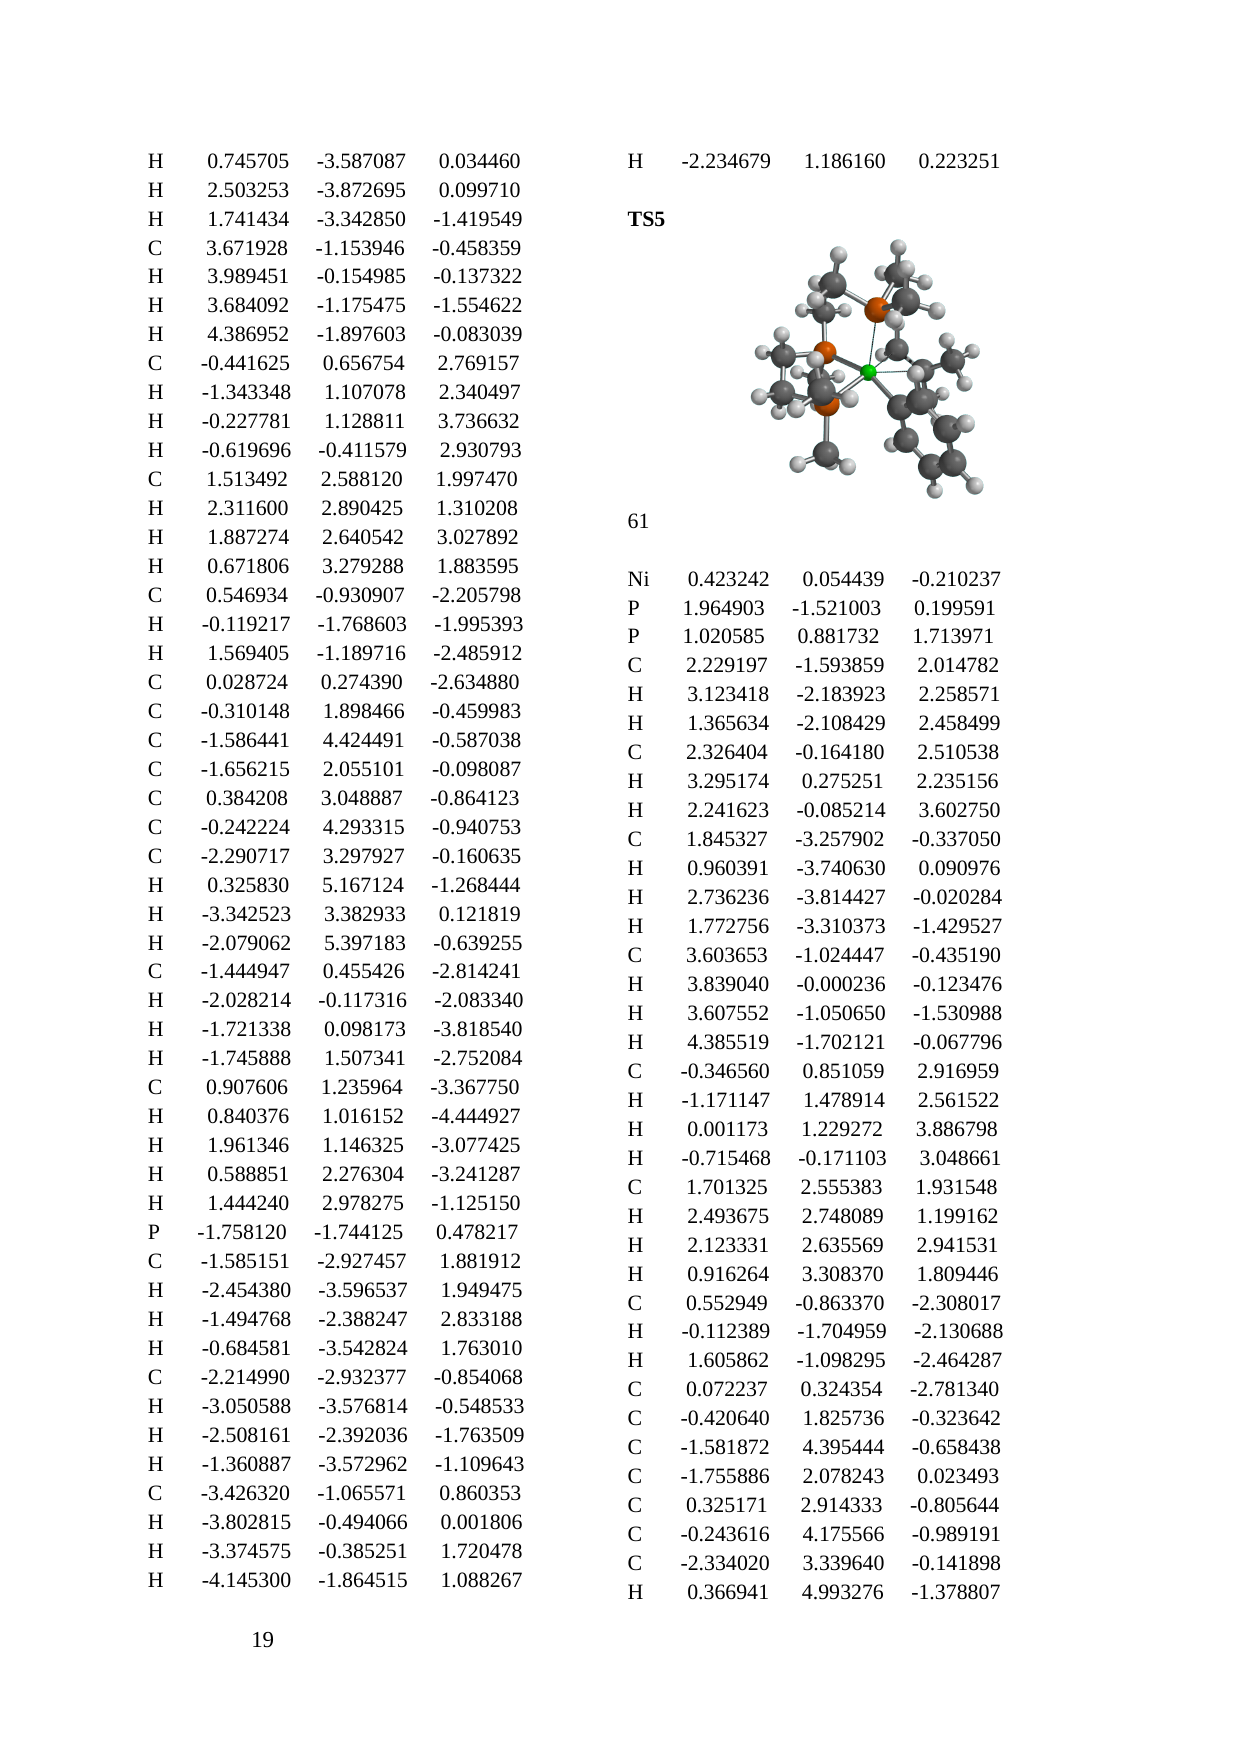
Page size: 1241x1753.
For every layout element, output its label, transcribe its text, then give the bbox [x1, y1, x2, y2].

text C 1.701325 2.555383 1.931548 [627, 1174, 1108, 1199]
text H 0.960391 -3.740630 0.090976 [627, 855, 1108, 880]
text H 1.444240 2.978275 -1.125150 [148, 1190, 620, 1215]
text C -1.581872 4.395444 -0.658438 [627, 1434, 1108, 1459]
text C -2.334020 3.339640 -0.141898 [627, 1550, 1108, 1575]
text P 1.964903 -1.521003 0.199591 [627, 594, 1108, 620]
text C 2.326404 -0.164180 2.510538 [627, 739, 1108, 764]
text H 1.741434 -3.342850 -1.419549 [148, 206, 620, 231]
text C -3.426320 -1.065571 0.860353 [148, 1480, 620, 1505]
text H 3.684092 -1.175475 -1.554622 [148, 292, 620, 318]
picture [749, 234, 987, 504]
text H -2.234679 1.186160 0.223251 [627, 148, 1108, 173]
text H 4.386952 -1.897603 -0.083039 [148, 321, 620, 347]
text H -3.374575 -0.385251 1.720478 [148, 1538, 620, 1563]
text H 2.241623 -0.085214 3.602750 [627, 797, 1108, 822]
text 61 [627, 508, 1108, 533]
text P 1.020585 0.881732 1.713971 [627, 623, 1108, 649]
text C 0.552949 -0.863370 -2.308017 [627, 1289, 1108, 1315]
text H -0.684581 -3.542824 1.763010 [148, 1335, 620, 1360]
text C -0.441625 0.656754 2.769157 [148, 350, 620, 376]
text H 1.961346 1.146325 -3.077425 [148, 1132, 620, 1157]
text C 0.325171 2.914333 -0.805644 [627, 1492, 1108, 1517]
text TS5 [627, 206, 1108, 231]
text C 0.546934 -0.930907 -2.205798 [148, 582, 620, 607]
text H 4.385519 -1.702121 -0.067796 [627, 1029, 1108, 1054]
text H 1.772756 -3.310373 -1.429527 [627, 913, 1108, 938]
text C 1.513492 2.588120 1.997470 [148, 466, 620, 491]
text H 3.607552 -1.050650 -1.530988 [627, 1000, 1108, 1025]
text H -0.119217 -1.768603 -1.995393 [148, 611, 620, 636]
text C -0.242224 4.293315 -0.940753 [148, 814, 620, 839]
text H 1.605862 -1.098295 -2.464287 [627, 1347, 1108, 1373]
text C -1.444947 0.455426 -2.814241 [148, 958, 620, 984]
text H 1.569405 -1.189716 -2.485912 [148, 640, 620, 665]
text H 1.887274 2.640542 3.027892 [148, 524, 620, 549]
text H -0.227781 1.128811 3.736632 [148, 408, 620, 433]
text H 2.311600 2.890425 1.310208 [148, 495, 620, 520]
text H -2.028214 -0.117316 -2.083340 [148, 987, 620, 1013]
text C 3.671928 -1.153946 -0.458359 [148, 234, 620, 260]
text C -0.420640 1.825736 -0.323642 [627, 1405, 1108, 1431]
text H 2.123331 2.635569 2.941531 [627, 1232, 1108, 1257]
text H 0.325830 5.167124 -1.268444 [148, 872, 620, 897]
text H -3.802815 -0.494066 0.001806 [148, 1509, 620, 1534]
text H 0.916264 3.308370 1.809446 [627, 1261, 1108, 1286]
text H 2.736236 -3.814427 -0.020284 [627, 884, 1108, 909]
text C 1.845327 -3.257902 -0.337050 [627, 826, 1108, 851]
text C 3.603653 -1.024447 -0.435190 [627, 942, 1108, 967]
text H 0.001173 1.229272 3.886798 [627, 1116, 1108, 1141]
text H -2.079062 5.397183 -0.639255 [148, 929, 620, 955]
text H -3.342523 3.382933 0.121819 [148, 901, 620, 926]
text H -0.715468 -0.171103 3.048661 [627, 1145, 1108, 1170]
text C 0.907606 1.235964 -3.367750 [148, 1074, 620, 1099]
text C -1.656215 2.055101 -0.098087 [148, 756, 620, 781]
text H 3.839040 -0.000236 -0.123476 [627, 971, 1108, 996]
text H 3.295174 0.275251 2.235156 [627, 768, 1108, 793]
text C -0.243616 4.175566 -0.989191 [627, 1521, 1108, 1546]
text H -0.619696 -0.411579 2.930793 [148, 437, 620, 462]
text H -1.171147 1.478914 2.561522 [627, 1087, 1108, 1112]
text H 0.671806 3.279288 1.883595 [148, 553, 620, 578]
text H 3.989451 -0.154985 -0.137322 [148, 263, 620, 289]
text H -4.145300 -1.864515 1.088267 [148, 1567, 620, 1592]
text H -0.112389 -1.704959 -2.130688 [627, 1318, 1108, 1344]
text C 0.072237 0.324354 -2.781340 [627, 1376, 1108, 1402]
text H 0.745705 -3.587087 0.034460 [148, 148, 620, 173]
text C 0.028724 0.274390 -2.634880 [148, 669, 620, 694]
text H 0.840376 1.016152 -4.444927 [148, 1103, 620, 1128]
text C 2.229197 -1.593859 2.014782 [627, 652, 1108, 678]
text H 2.503253 -3.872695 0.099710 [148, 177, 620, 202]
text Ni 0.423242 0.054439 -0.210237 [627, 566, 1108, 591]
text C 0.384208 3.048887 -0.864123 [148, 785, 620, 810]
text H 1.365634 -2.108429 2.458499 [627, 710, 1108, 736]
text H -1.745888 1.507341 -2.752084 [148, 1045, 620, 1071]
text H -2.508161 -2.392036 -1.763509 [148, 1422, 620, 1447]
text H -2.454380 -3.596537 1.949475 [148, 1277, 620, 1302]
text H -1.494768 -2.388247 2.833188 [148, 1306, 620, 1331]
text H 0.588851 2.276304 -3.241287 [148, 1161, 620, 1186]
text H -3.050588 -3.576814 -0.548533 [148, 1393, 620, 1418]
text C -1.755886 2.078243 0.023493 [627, 1463, 1108, 1488]
text H 3.123418 -2.183923 2.258571 [627, 681, 1108, 707]
text H -1.721338 0.098173 -3.818540 [148, 1016, 620, 1042]
text C -1.585151 -2.927457 1.881912 [148, 1248, 620, 1273]
text H 2.493675 2.748089 1.199162 [627, 1203, 1108, 1228]
text P -1.758120 -1.744125 0.478217 [148, 1219, 620, 1244]
text H -1.360887 -3.572962 -1.109643 [148, 1451, 620, 1476]
text C -0.346560 0.851059 2.916959 [627, 1058, 1108, 1083]
text C -2.290717 3.297927 -0.160635 [148, 843, 620, 868]
text H 0.366941 4.993276 -1.378807 [627, 1579, 1108, 1604]
text C -1.586441 4.424491 -0.587038 [148, 727, 620, 752]
text C -0.310148 1.898466 -0.459983 [148, 698, 620, 723]
text H -1.343348 1.107078 2.340497 [148, 379, 620, 404]
text C -2.214990 -2.932377 -0.854068 [148, 1364, 620, 1389]
